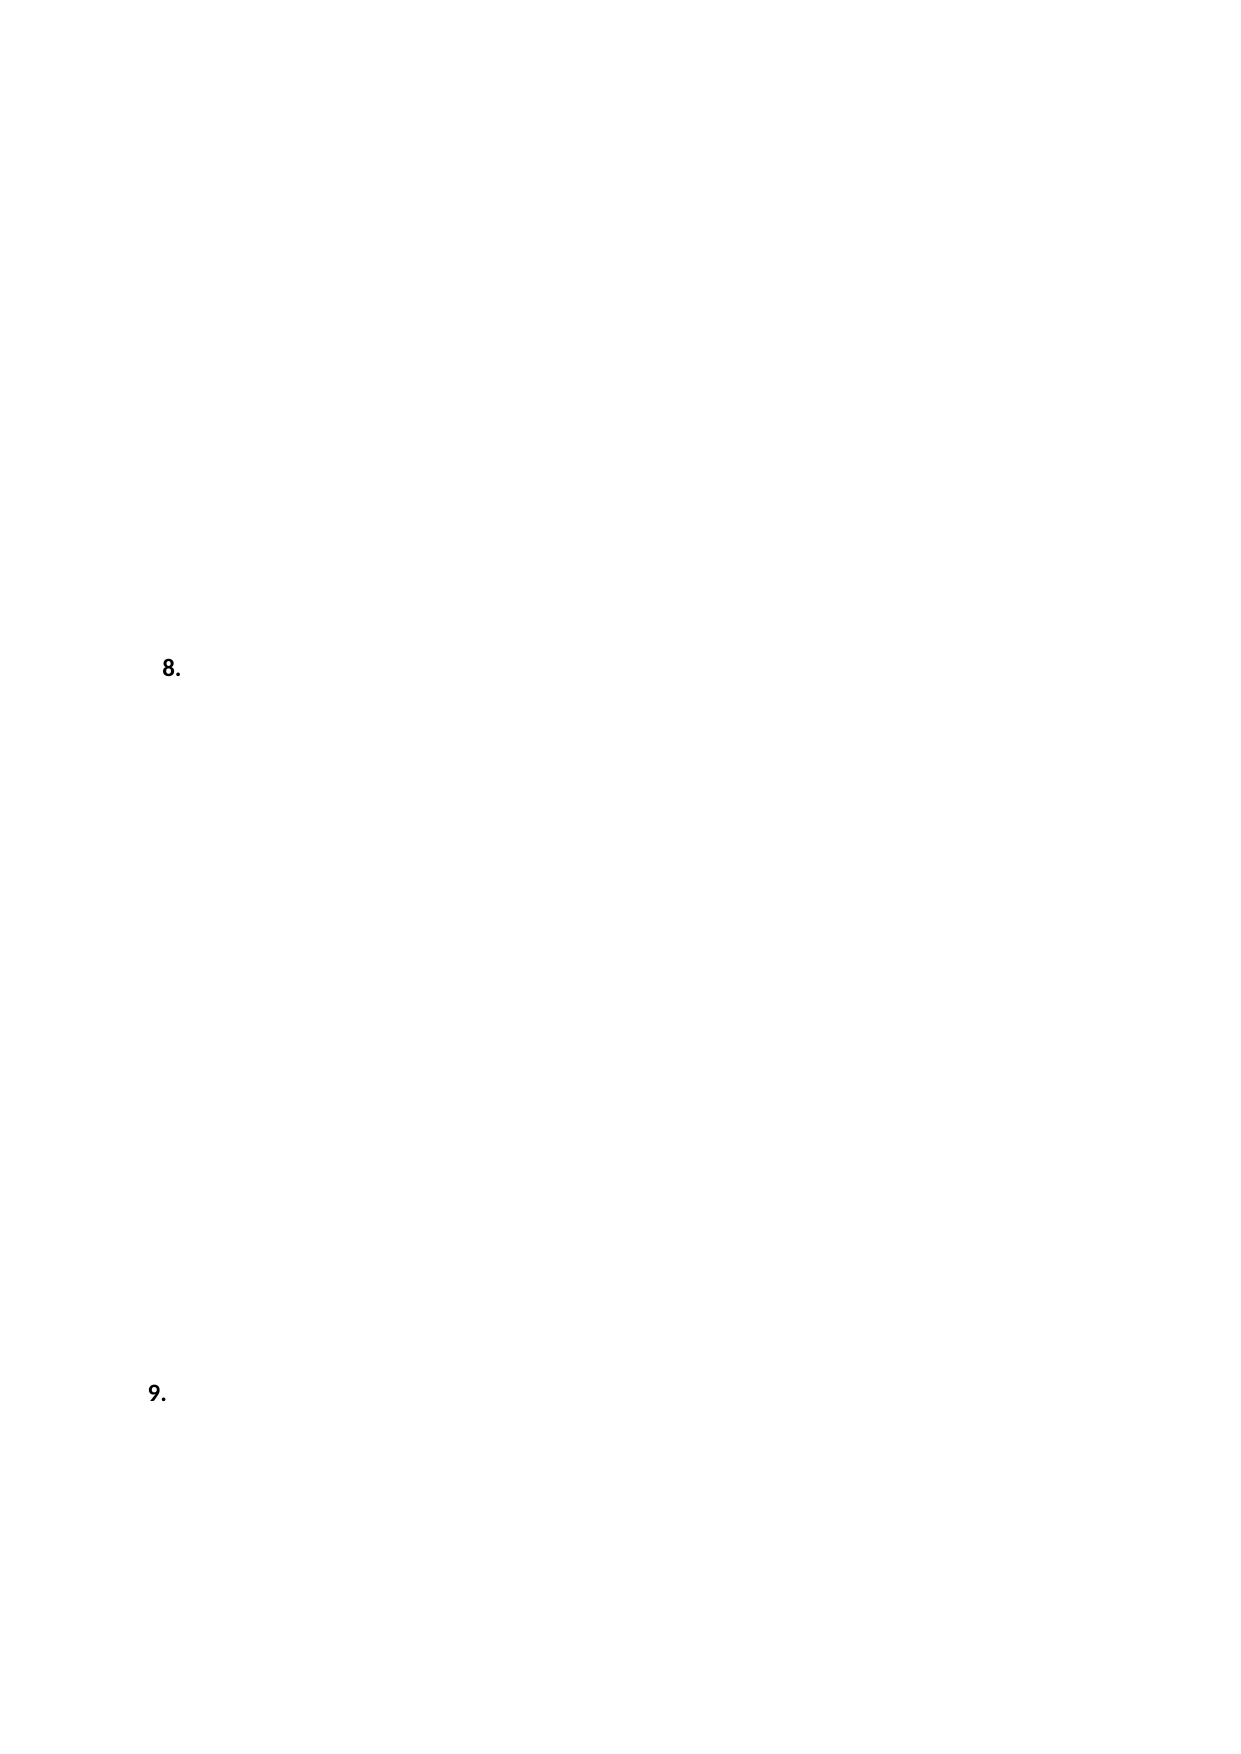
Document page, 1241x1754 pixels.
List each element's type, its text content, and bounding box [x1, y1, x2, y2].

text 8. [162, 652, 1065, 682]
text 9. [147, 1377, 1065, 1408]
